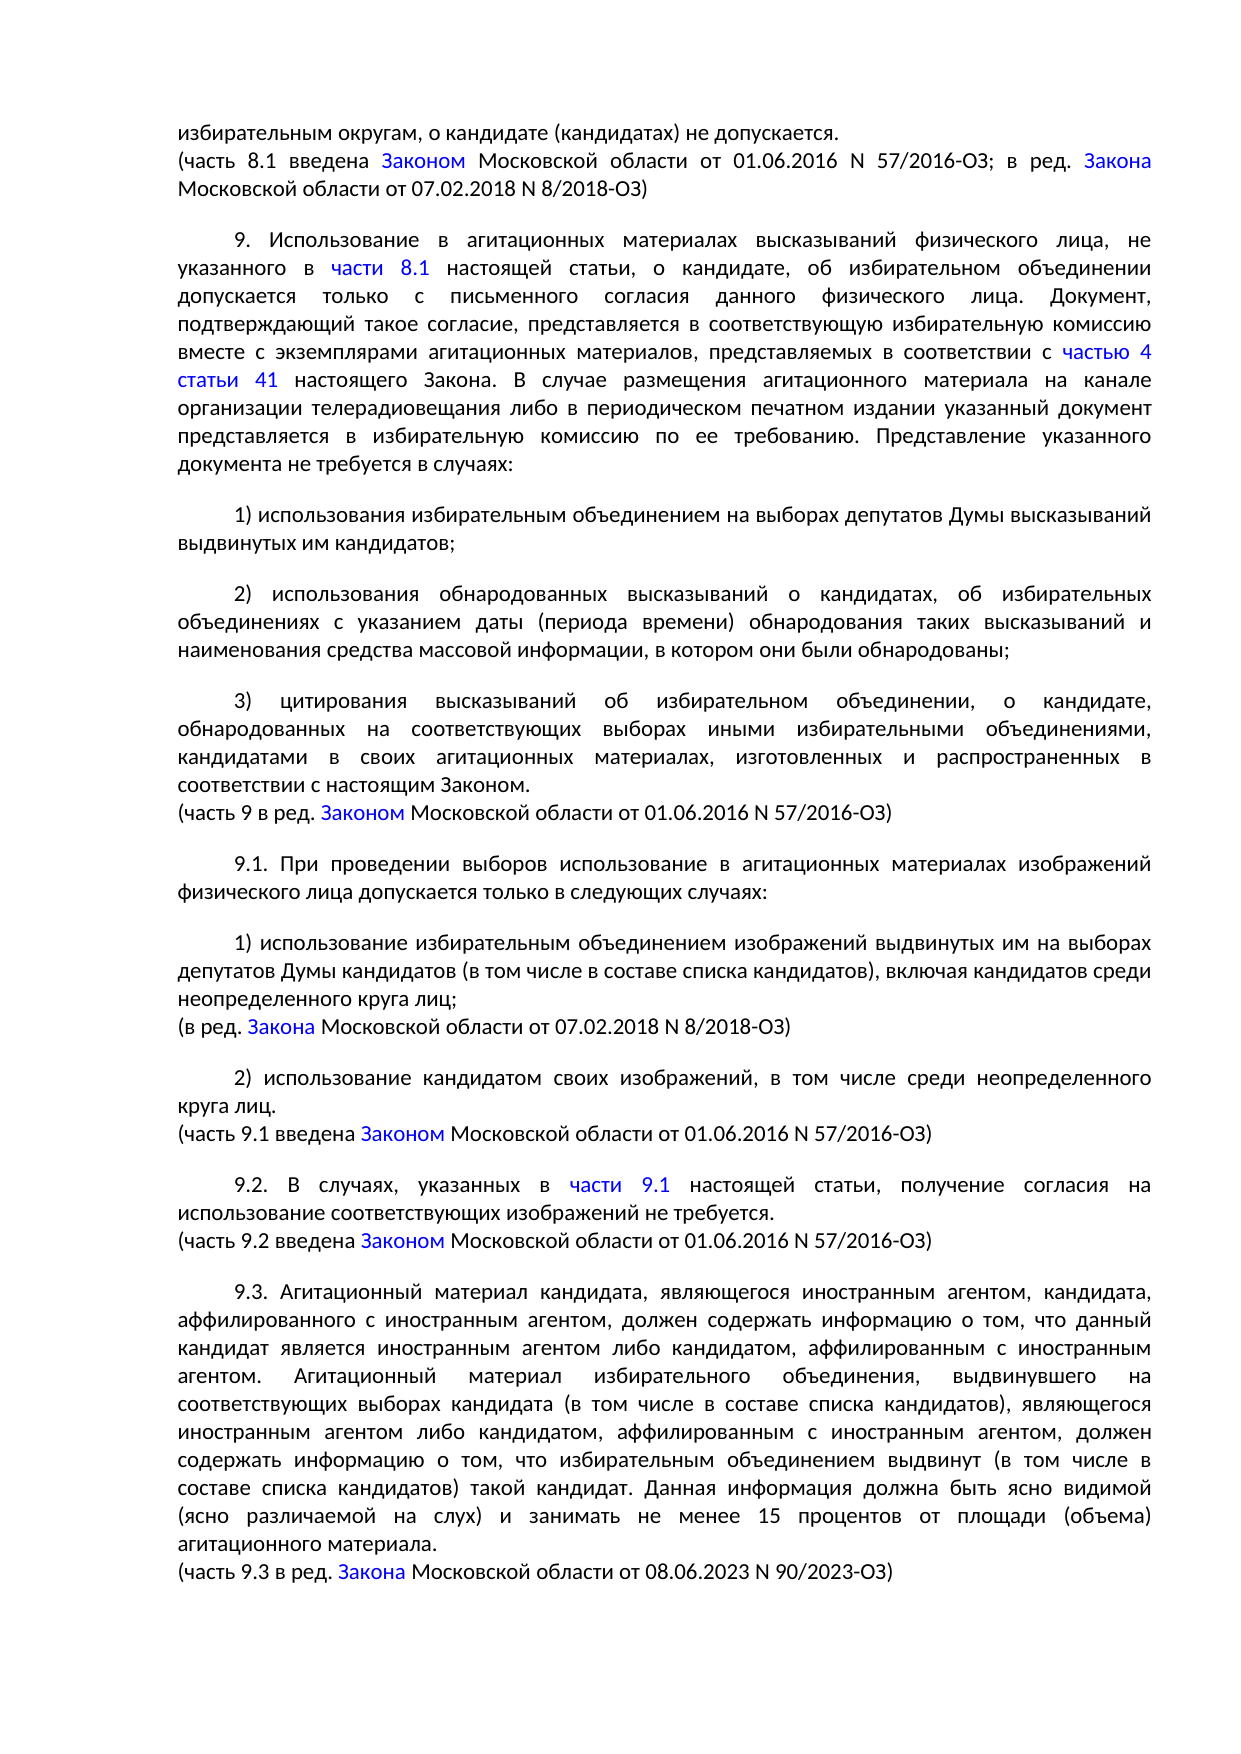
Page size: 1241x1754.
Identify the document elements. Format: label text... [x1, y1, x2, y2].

text (в ред. Закона Московской области от 07.02.2018 N 8/2018-ОЗ) [177, 1012, 1152, 1040]
text 1) использование избирательным объединением изображений выдвинутых им на выборах депутатов Думы кандидатов (в том числе в составе списка кандидатов), включая кандидатов среди неопределенного круга лиц; [177, 928, 1152, 1012]
text (часть 9.2 введена Законом Московской области от 01.06.2016 N 57/2016-ОЗ) [177, 1226, 1152, 1254]
text 2) использование кандидатом своих изображений, в том числе среди неопределенного круга лиц. [177, 1063, 1152, 1119]
text (часть 9.3 в ред. Закона Московской области от 08.06.2023 N 90/2023-ОЗ) [177, 1557, 1152, 1585]
text 9. Использование в агитационных материалах высказываний физического лица, не указанного в части 8.1 настоящей статьи, о кандидате, об избирательном объединении допускается только с письменного согласия данного физического лица. Документ, подтверждающий такое согласие, представляется в соответствующую избирательную комиссию вместе с экземплярами агитационных материалов, представляемых в соответствии с частью 4 статьи 41 настоящего Закона. В случае размещения агитационного материала на канале организации телерадиовещания либо в периодическом печатном издании указанный документ представляется в избирательную комиссию по ее требованию. Представление указанного документа не требуется в случаях: [177, 225, 1152, 477]
text 9.1. При проведении выборов использование в агитационных материалах изображений физического лица допускается только в следующих случаях: [177, 849, 1152, 905]
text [177, 118, 1152, 146]
text 2) использования обнародованных высказываний о кандидатах, об избирательных объединениях с указанием даты (периода времени) обнародования таких высказываний и наименования средства массовой информации, в котором они были обнародованы; [177, 579, 1152, 663]
text 9.3. Агитационный материал кандидата, являющегося иностранным агентом, кандидата, аффилированного с иностранным агентом, должен содержать информацию о том, что данный кандидат является иностранным агентом либо кандидатом, аффилированным с иностранным агентом. Агитационный материал избирательного объединения, выдвинувшего на соответствующих выборах кандидата (в том числе в составе списка кандидатов), являющегося иностранным агентом либо кандидатом, аффилированным с иностранным агентом, должен содержать информацию о том, что избирательным объединением выдвинут (в том числе в составе списка кандидатов) такой кандидат. Данная информация должна быть ясно видимой (ясно различаемой на слух) и занимать не менее 15 процентов от площади (объема) агитационного материала. [177, 1277, 1152, 1557]
text 1) использования избирательным объединением на выборах депутатов Думы высказываний выдвинутых им кандидатов; [177, 500, 1152, 556]
text (часть 9.1 введена Законом Московской области от 01.06.2016 N 57/2016-ОЗ) [177, 1119, 1152, 1147]
text 3) цитирования высказываний об избирательном объединении, о кандидате, обнародованных на соответствующих выборах иными избирательными объединениями, кандидатами в своих агитационных материалах, изготовленных и распространенных в соответствии с настоящим Законом. [177, 686, 1152, 798]
text (часть 9 в ред. Законом Московской области от 01.06.2016 N 57/2016-ОЗ) [177, 798, 1152, 826]
text (часть 8.1 введена Законом Московской области от 01.06.2016 N 57/2016-ОЗ; в ред. Закона Московской области от 07.02.2018 N 8/2018-ОЗ) [177, 146, 1152, 202]
text 9.2. В случаях, указанных в части 9.1 настоящей статьи, получение согласия на использование соответствующих изображений не требуется. [177, 1170, 1152, 1226]
